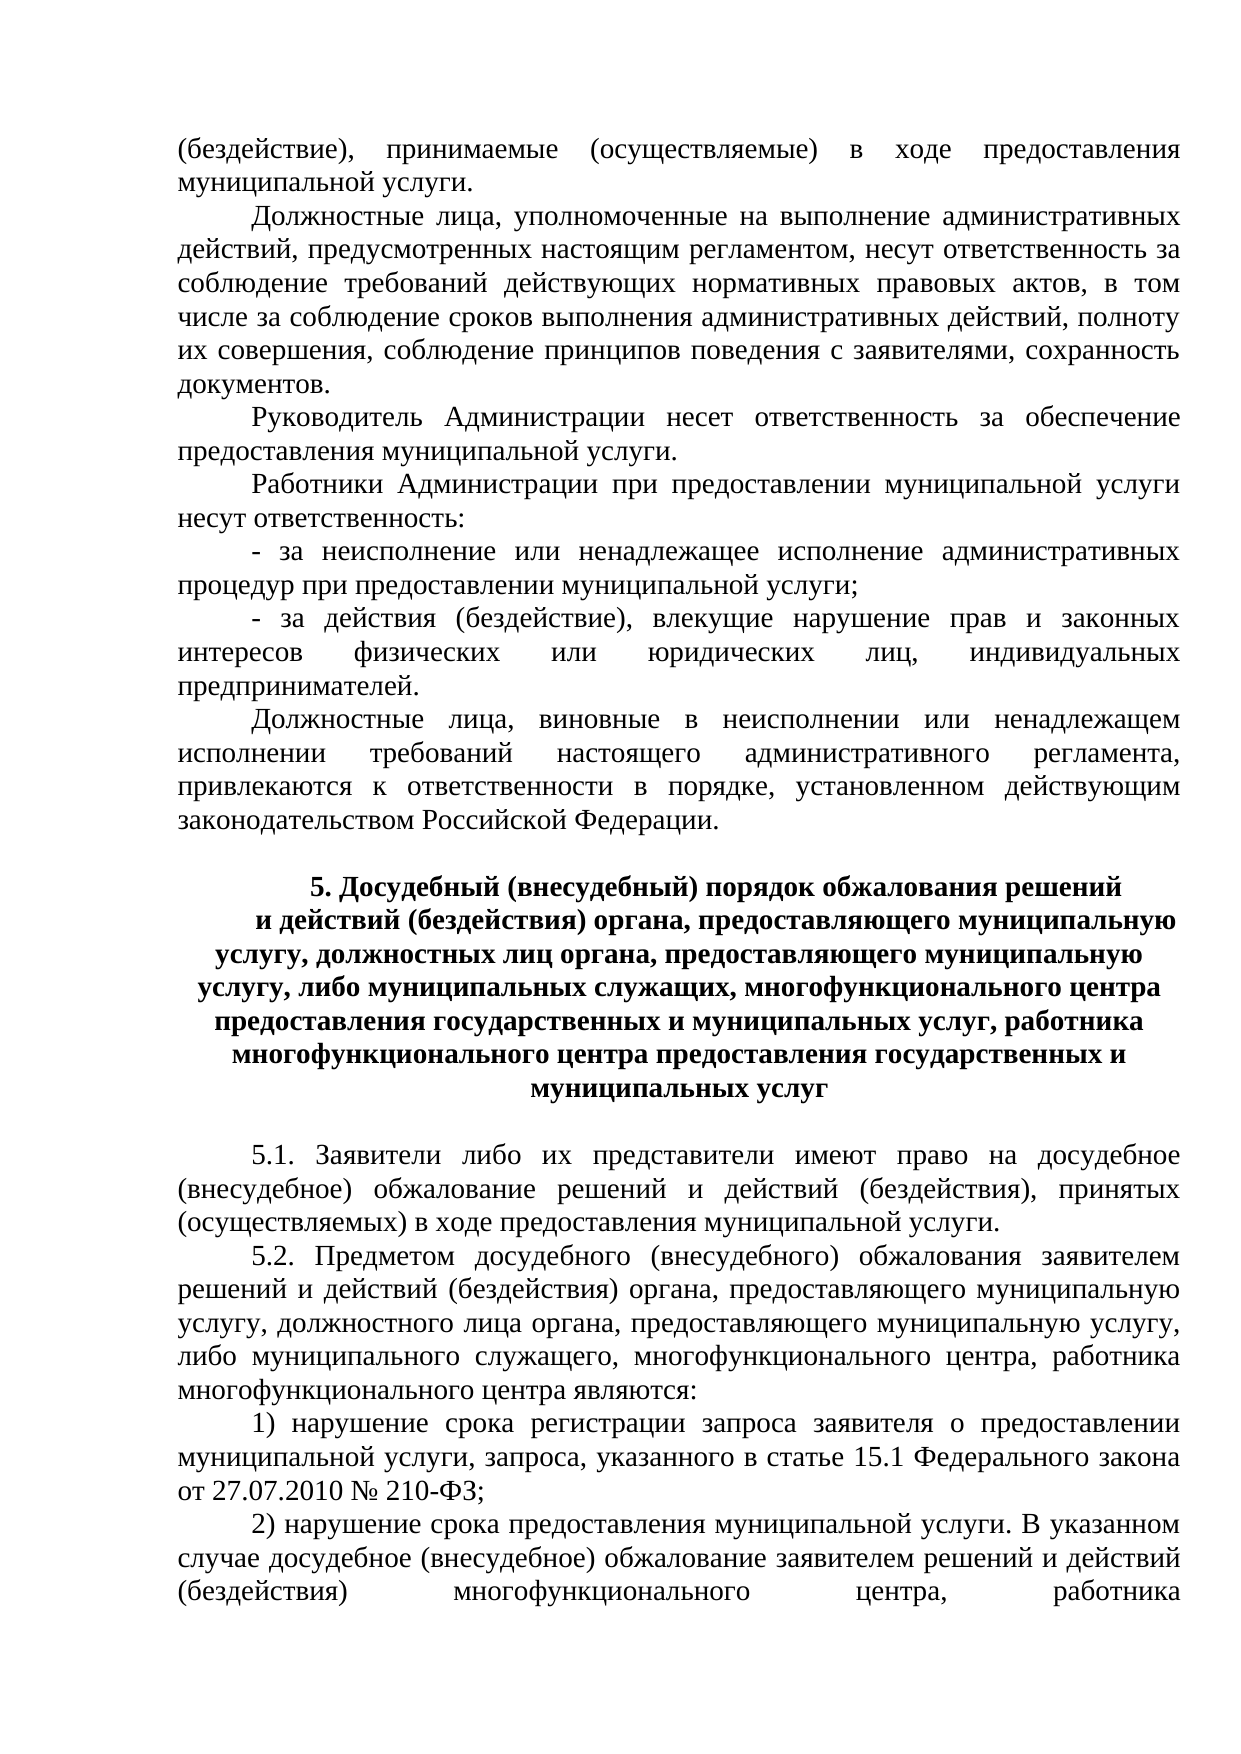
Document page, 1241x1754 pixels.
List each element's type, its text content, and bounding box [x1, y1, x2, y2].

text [177, 1506, 1181, 1607]
text и действий (бездействия) органа, предоставляющего муниципальную услугу, должностных лиц органа, предоставляющего муниципальную услугу, либо муниципальных служащих, многофункционального центра предоставления государственных и муниципальных услуг, работника многофункционального центра предоставления государственных и муниципальных услуг [177, 902, 1181, 1104]
text 5.2. Предметом досудебного (внесудебного) обжалования заявителем решений и действий (бездействия) органа, предоставляющего муниципальную услугу, должностного лица органа, предоставляющего муниципальную услугу, либо муниципального служащего, многофункционального центра, работника многофункционального центра являются: [177, 1238, 1181, 1406]
text - за неисполнение или ненадлежащее исполнение административных процедур при предоставлении муниципальной услуги; [177, 533, 1181, 601]
text - за действия (бездействие), влекущие нарушение прав и законных интересов физических или юридических лиц, индивидуальных предпринимателей. [177, 601, 1181, 701]
text Должностные лица, уполномоченные на выполнение административных действий, предусмотренных настоящим регламентом, несут ответственность за соблюдение требований действующих нормативных правовых актов, в том числе за соблюдение сроков выполнения административных действий, полноту их совершения, соблюдение принципов поведения с заявителями, сохранность документов. [177, 198, 1181, 399]
text Руководитель Администрации несет ответственность за обеспечение предоставления муниципальной услуги. [177, 399, 1181, 466]
text Должностные лица, виновные в неисполнении или ненадлежащем исполнении требований настоящего административного регламента, привлекаются к ответственности в порядке, установленном действующим законодательством Российской Федерации. [177, 701, 1181, 835]
text Работники Администрации при предоставлении муниципальной услуги несут ответственность: [177, 466, 1181, 533]
text 5.1. Заявители либо их представители имеют право на досудебное (внесудебное) обжалование решений и действий (бездействия), принятых (осуществляемых) в ходе предоставления муниципальной услуги. [177, 1137, 1181, 1238]
text 1) нарушение срока регистрации запроса заявителя о предоставлении муниципальной услуги, запроса, указанного в статье 15.1 Федерального закона от 27.07.2010 № 210-ФЗ; [177, 1406, 1181, 1506]
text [177, 131, 1181, 198]
text 5. Досудебный (внесудебный) порядок обжалования решений [177, 869, 1181, 902]
